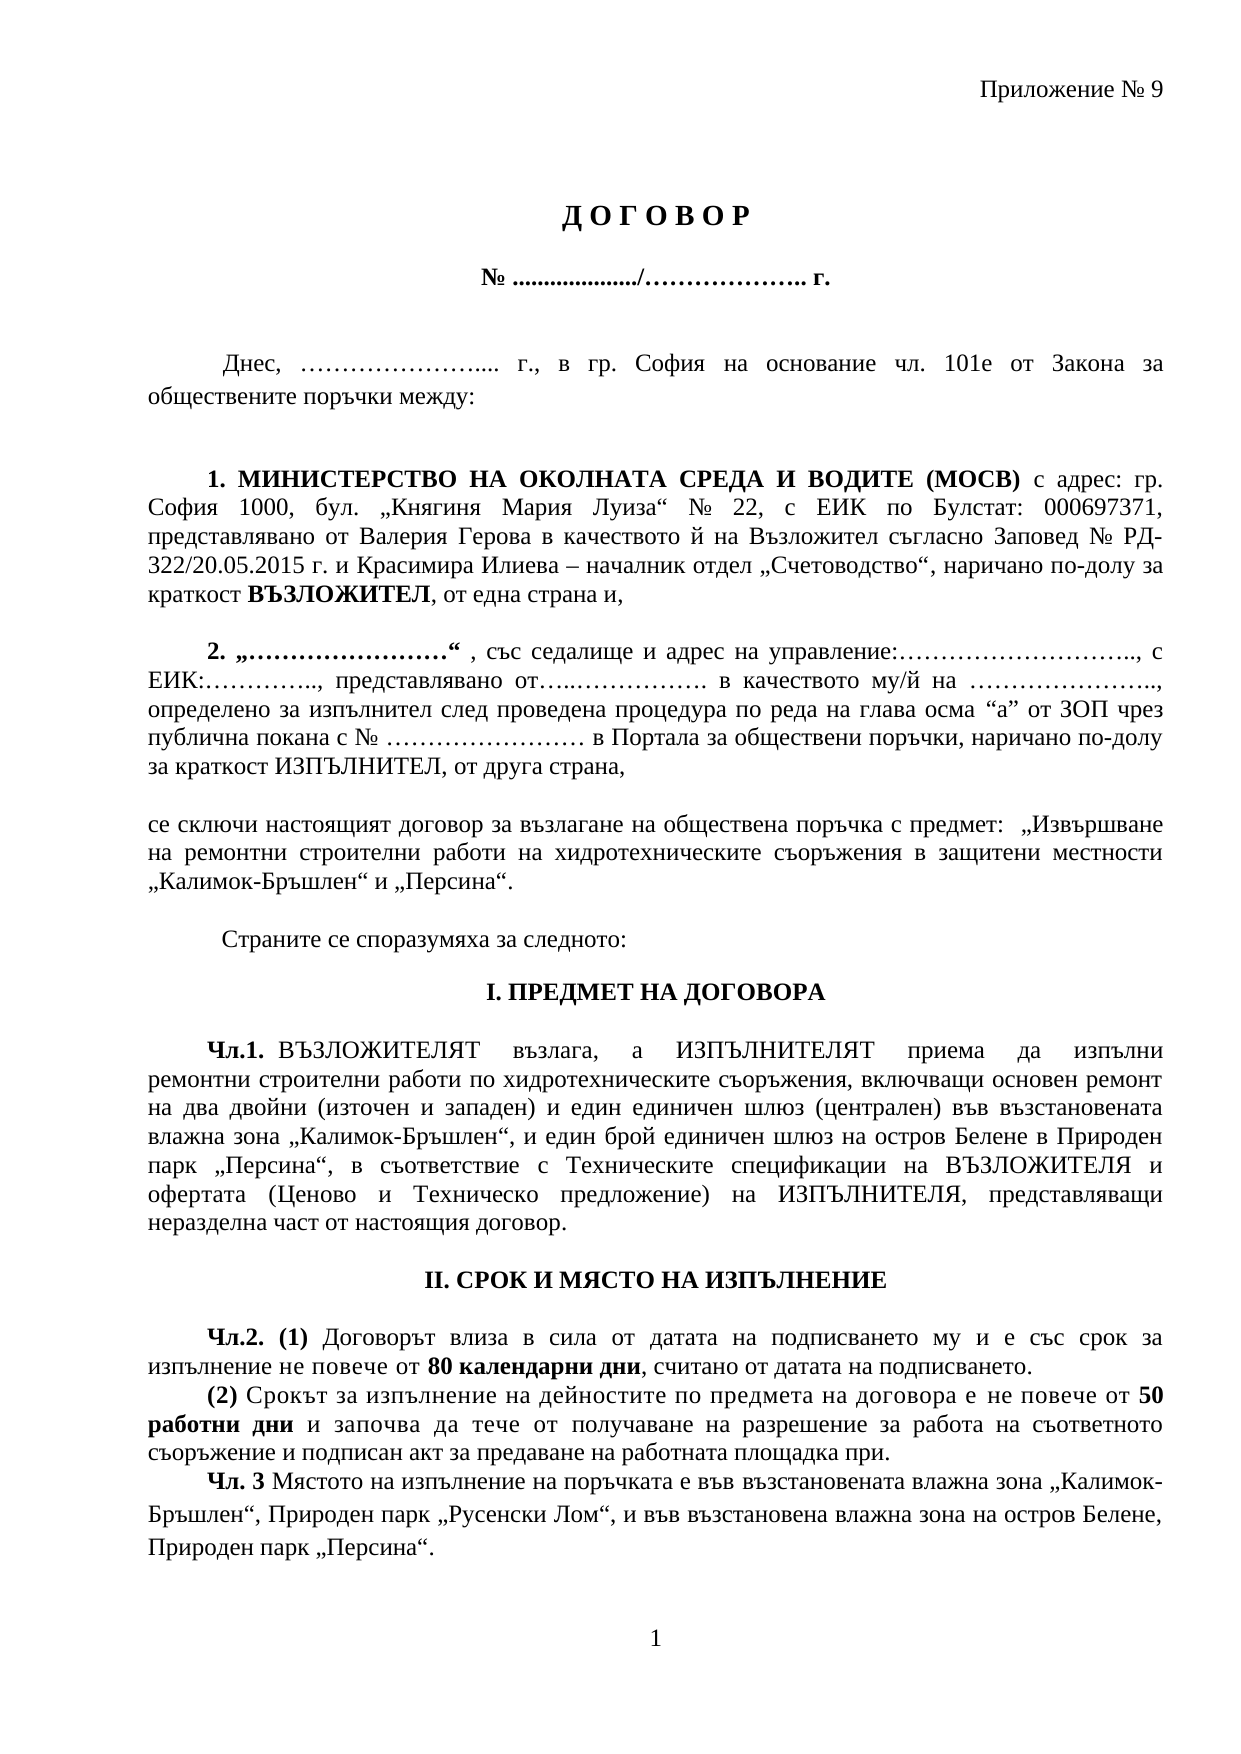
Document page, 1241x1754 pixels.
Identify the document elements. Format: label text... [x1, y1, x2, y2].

text Чл. 3 Мястото на изпълнение на поръчката е във възстановената влажна зона „Калимок-Бръшлен“, Природен парк „Русенски Лом“, и във възстановена влажна зона на остров Белене, Природен парк „Персина“. [148, 1466, 1163, 1561]
text 1. МИНИСТЕРСТВО НА ОКОЛНАТА СРЕДА И ВОДИТЕ (МОСВ) с адрес: гр. София 1000, бул. „Княгиня Мария Луиза“ № 22, с ЕИК по Булстат: 000697371, представлявано от Валерия Герова в качеството й на Възложител съгласно Заповед № РД-322/20.05.2015 г. и Красимира Илиева – началник отдел „Счетоводство“, наричано по-долу за краткост ВЪЗЛОЖИТЕЛ, от една страна и, [148, 464, 1163, 607]
text 2. „……………………“ , със седалище и адрес на управление:……………………….., с ЕИК:………….., представлявано от…..……………. в качеството му/й на ………………….., определено за изпълнител след проведена процедура по реда на глава осма “a” от ЗОП чрез публична покана с № …………………… в Портала за обществени поръчки, наричано по-долу за краткост ИЗПЪЛНИТЕЛ, от друга страна, [148, 636, 1163, 780]
text І. ПРЕДМЕТ НА ДОГОВОРА [148, 977, 1163, 1006]
text № ..................../……………….. г. [148, 261, 1163, 291]
text Чл.1. ВЪЗЛОЖИТЕЛЯТ възлага, а ИЗПЪЛНИТЕЛЯТ приема да изпълни ремонтни строителни работи по хидротехническите съоръжения, включващи основен ремонт на два двойни (източен и западен) и един единичен шлюз (централен) във възстановената влажна зона „Калимок-Бръшлен“, и един брой единичен шлюз на остров Белене в Природен парк „Персина“, в съответствие с Техническите спецификации на ВЪЗЛОЖИТЕЛЯ и офертата (Ценово и Техническо предложение) на ИЗПЪЛНИТЕЛЯ, представляващи неразделна част от настоящия договор. [148, 1035, 1163, 1236]
text Чл.2. (1) Договорът влиза в сила от датата на подписването му и е със срок за изпълнение не повече от 80 календарни дни, считано от датата на подписването. [148, 1322, 1163, 1380]
text Страните се споразумяха за следното: [148, 924, 1163, 952]
text Д О Г О В О Р [148, 198, 1163, 232]
text Днес, ………………….... г., в гр. София на основание чл. 101e от Законa за обществените поръчки между: [148, 348, 1163, 410]
text се сключи настоящият договор за възлагане на обществена поръчка с предмет: „Извършване на ремонтни строителни работи на хидротехническите съоръжения в защитени местности „Калимок-Бръшлен“ и „Персина“. [148, 809, 1163, 895]
text ІІ. СРОК И МЯСТО НА ИЗПЪЛНЕНИЕ [148, 1265, 1163, 1294]
text (2) Срокът за изпълнение на дейностите по предмета на договора е не повече от 50 работни дни и започва да тече от получаване на разрешение за работа на съответното съоръжение и подписан акт за предаване на работната площадка при. [148, 1380, 1163, 1466]
